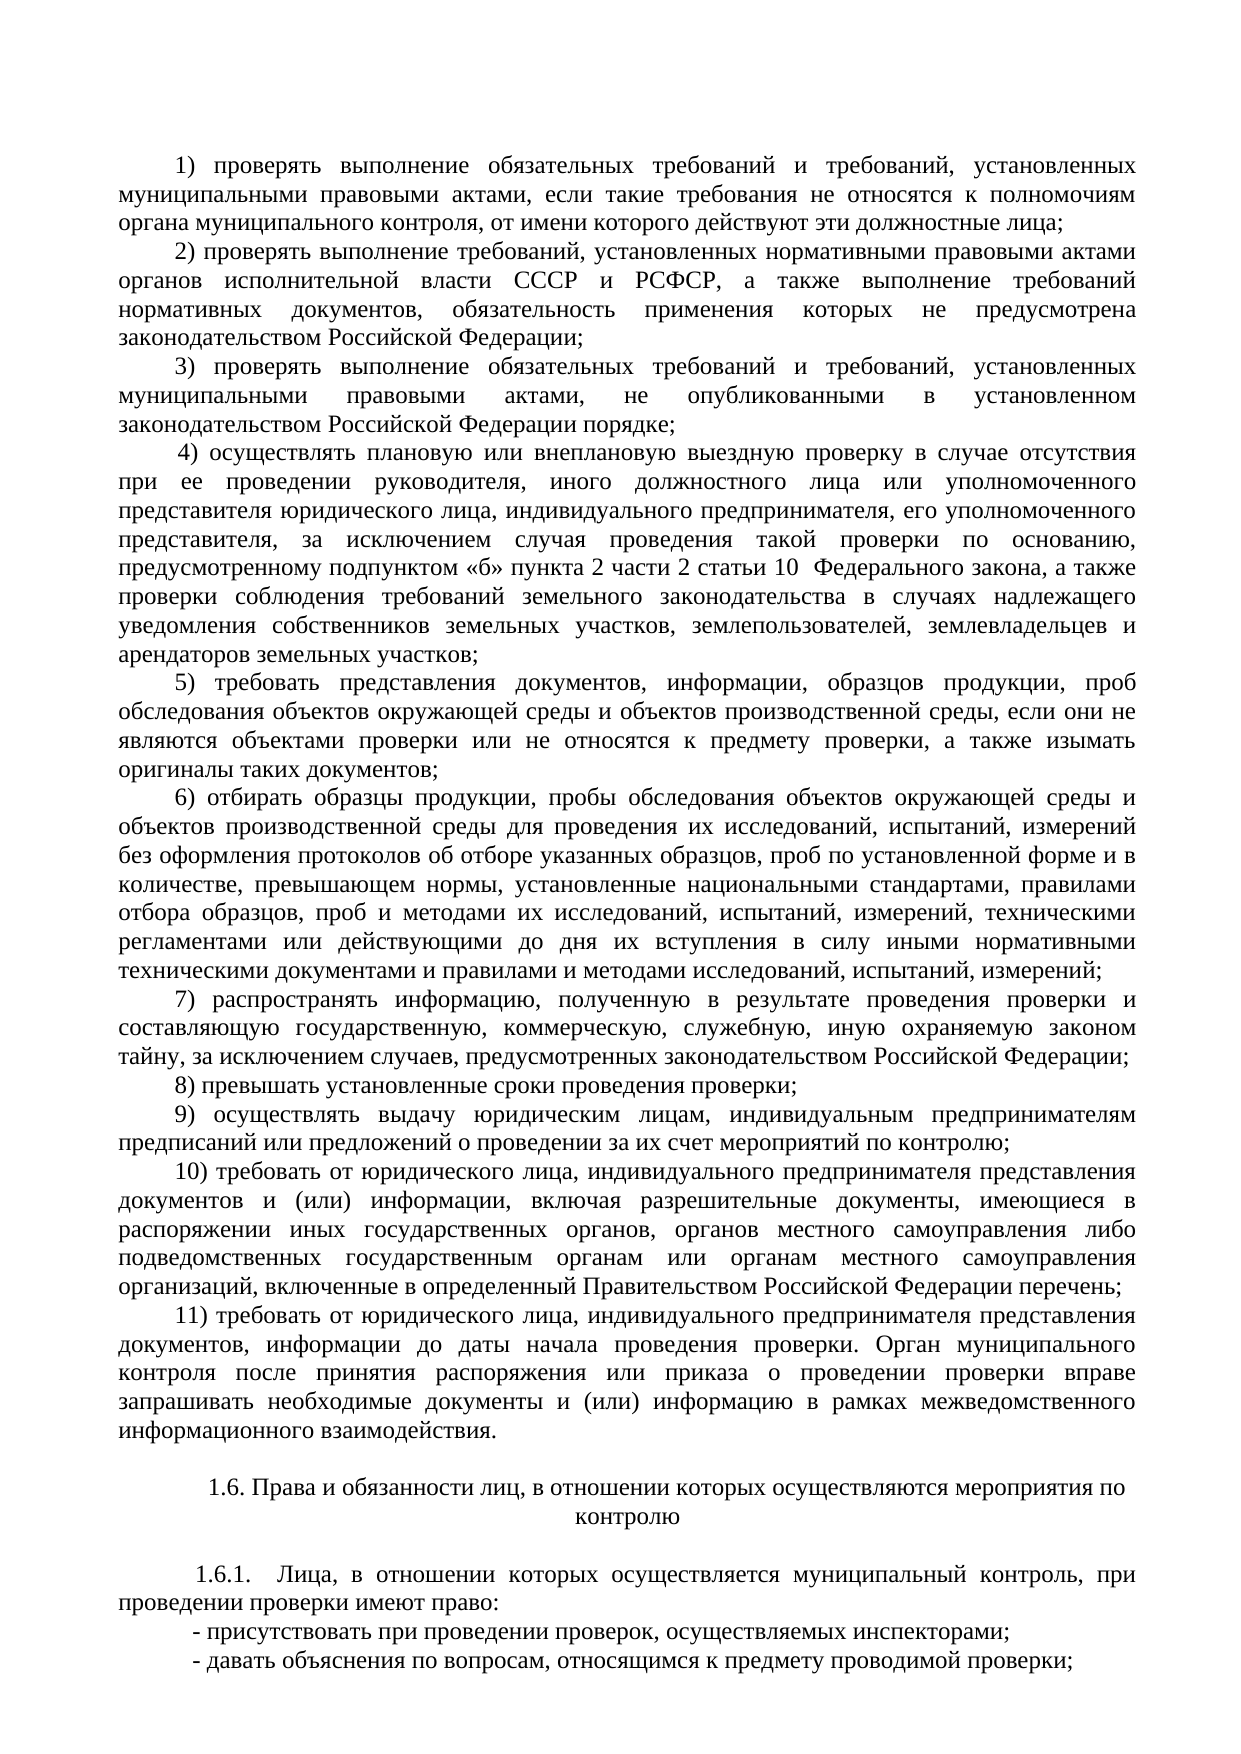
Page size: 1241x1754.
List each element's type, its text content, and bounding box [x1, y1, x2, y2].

text 4) осуществлять плановую или внеплановую выездную проверку в случае отсутствия при ее проведении руководителя, иного должностного лица или уполномоченного представителя юридического лица, индивидуального предпринимателя, его уполномоченного представителя, за исключением случая проведения такой проверки по основанию, предусмотренному подпунктом «б» пункта 2 части 2 статьи 10 Федерального закона, а также проверки соблюдения требований земельного законодательства в случаях надлежащего уведомления собственников земельных участков, землепользователей, землевладельцев и арендаторов земельных участков; [118, 437, 1137, 667]
text 1.6. Права и обязанности лиц, в отношении которых осуществляются мероприятия по контролю [118, 1472, 1137, 1530]
text 2) проверять выполнение требований, установленных нормативными правовыми актами органов исполнительной власти СССР и РСФСР, а также выполнение требований нормативных документов, обязательность применения которых не предусмотрена законодательством Российской Федерации; [118, 236, 1137, 351]
text 1) проверять выполнение обязательных требований и требований, установленных муниципальными правовыми актами, если такие требования не относятся к полномочиям органа муниципального контроля, от имени которого действуют эти должностные лица; [118, 150, 1137, 236]
text 1.6.1. Лица, в отношении которых осуществляется муниципальный контроль, при проведении проверки имеют право: [118, 1559, 1137, 1616]
text - давать объяснения по вопросам, относящимся к предмету проводимой проверки; [118, 1645, 1137, 1674]
text 7) распространять информацию, полученную в результате проведения проверки и составляющую государственную, коммерческую, служебную, иную охраняемую законом тайну, за исключением случаев, предусмотренных законодательством Российской Федерации; [118, 984, 1137, 1070]
text 6) отбирать образцы продукции, пробы обследования объектов окружающей среды и объектов производственной среды для проведения их исследований, испытаний, измерений без оформления протоколов об отборе указанных образцов, проб по установленной форме и в количестве, превышающем нормы, установленные национальными стандартами, правилами отбора образцов, проб и методами их исследований, испытаний, измерений, техническими регламентами или действующими до дня их вступления в силу иными нормативными техническими документами и правилами и методами исследований, испытаний, измерений; [118, 782, 1137, 984]
text 11) требовать от юридического лица, индивидуального предпринимателя представления документов, информации до даты начала проведения проверки. Орган муниципального контроля после принятия распоряжения или приказа о проведении проверки вправе запрашивать необходимые документы и (или) информацию в рамках межведомственного информационного взаимодействия. [118, 1300, 1137, 1444]
text 9) осуществлять выдачу юридическим лицам, индивидуальным предпринимателям предписаний или предложений о проведении за их счет мероприятий по контролю; [118, 1099, 1137, 1156]
text 3) проверять выполнение обязательных требований и требований, установленных муниципальными правовыми актами, не опубликованными в установленном законодательством Российской Федерации порядке; [118, 351, 1137, 437]
text 10) требовать от юридического лица, индивидуального предпринимателя представления документов и (или) информации, включая разрешительные документы, имеющиеся в распоряжении иных государственных органов, органов местного самоуправления либо подведомственных государственным органам или органам местного самоуправления организаций, включенные в определенный Правительством Российской Федерации перечень; [118, 1156, 1137, 1300]
text 8) превышать установленные сроки проведения проверки; [118, 1070, 1137, 1099]
text 5) требовать представления документов, информации, образцов продукции, проб обследования объектов окружающей среды и объектов производственной среды, если они не являются объектами проверки или не относятся к предмету проверки, а также изымать оригиналы таких документов; [118, 667, 1137, 782]
text - присутствовать при проведении проверок, осуществляемых инспекторами; [118, 1616, 1137, 1645]
